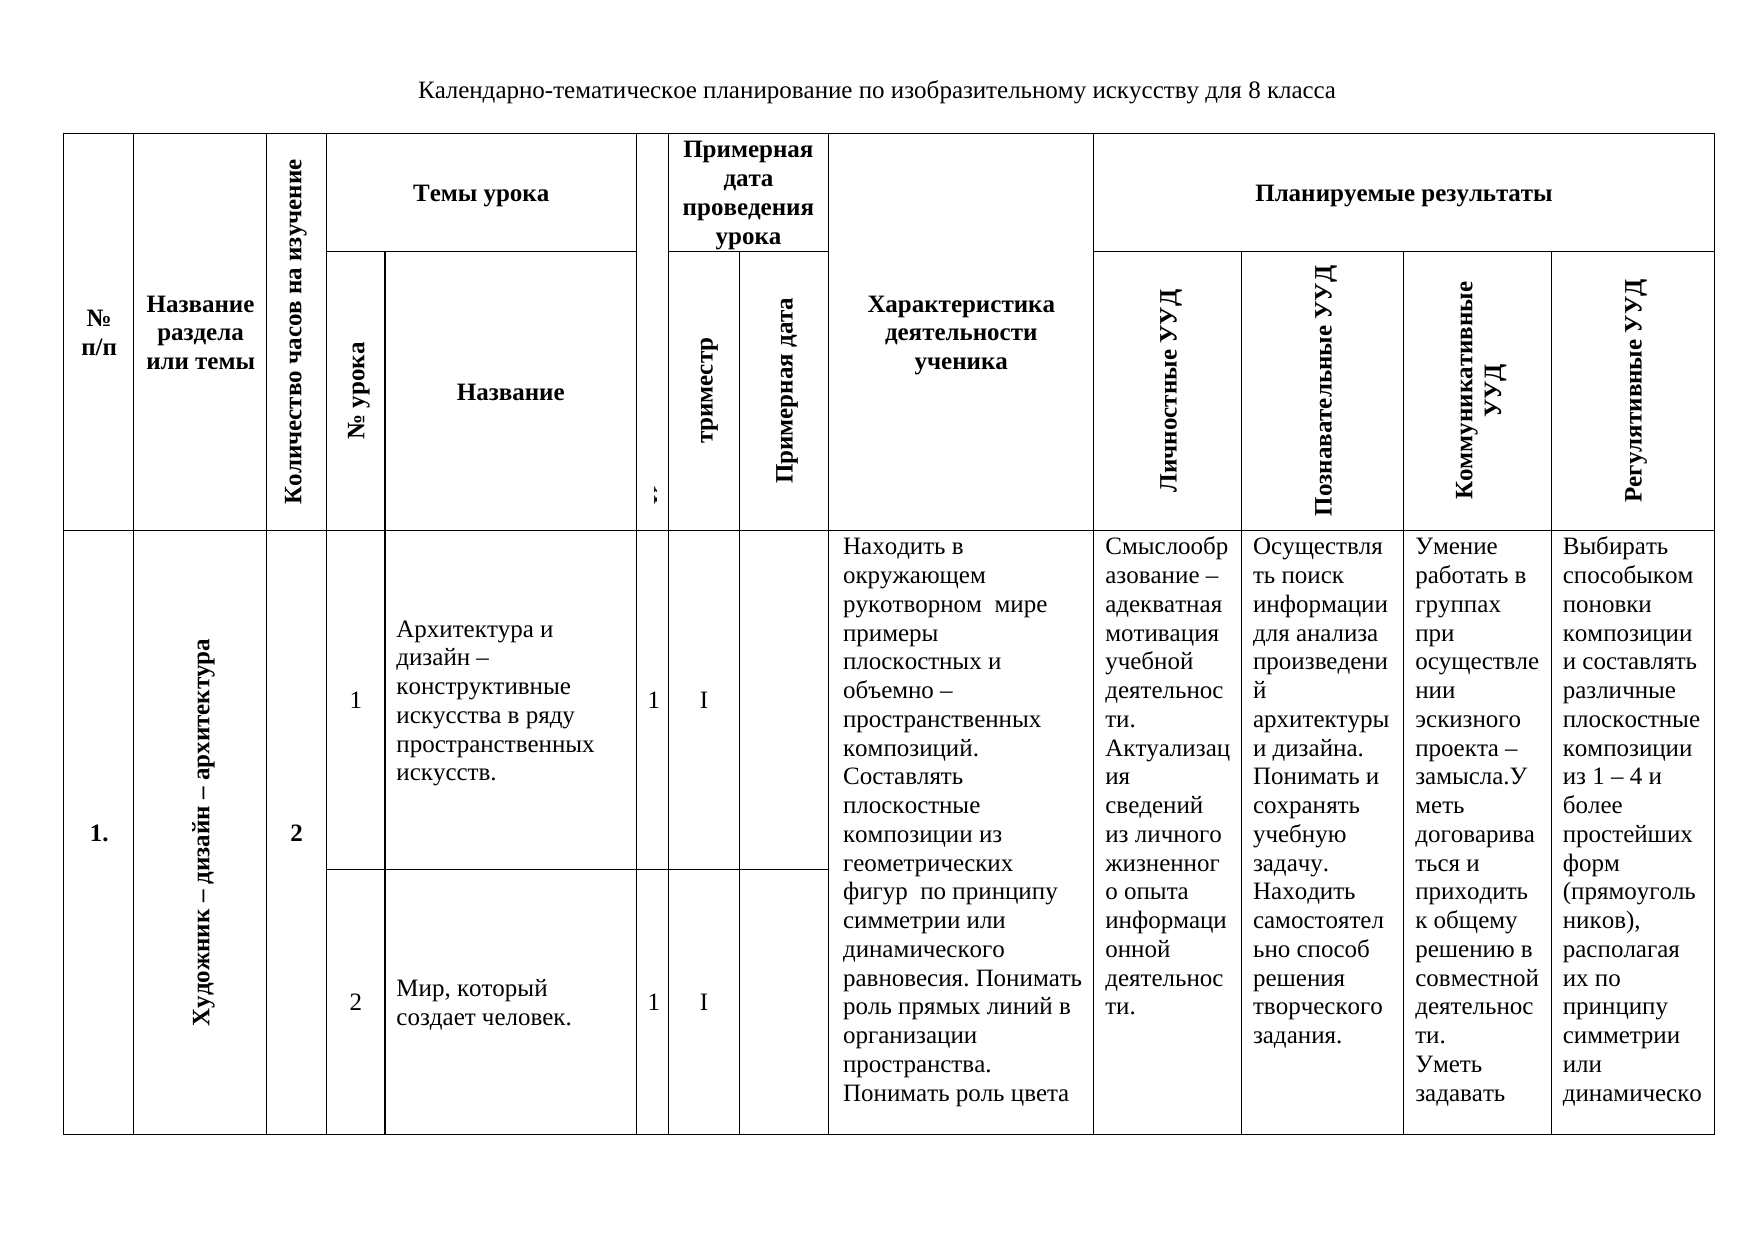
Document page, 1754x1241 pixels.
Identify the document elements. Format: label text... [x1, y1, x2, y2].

table_cell Регулятивные УУД [1552, 252, 1714, 530]
table_cell Осуществлять поиск информации для анализа произведений архитектуры и дизайна. Понимать и сохранять учебную задачу. Находить самостоятельно способ решения творческого задания. [1242, 531, 1403, 1134]
table_header Название раздела или темы [134, 134, 266, 530]
table_cell № урока [327, 252, 384, 530]
table_cell Выбирать способыкомпоновки композиции и составлять различные плоскостные композиции из 1 – 4 и более простейших форм (прямоугольников), располагая их по принципу симметрии или динамического равновесия. Понимать и сохранять учебную задачу. Осуществлять пошаговый и итоговый контроль своей творческой работы. [1552, 531, 1714, 1134]
table_header Количество часов на изучение [637, 134, 668, 530]
table_header Темы урока [327, 134, 636, 251]
table_cell I [669, 531, 739, 869]
table_cell Название [386, 252, 636, 530]
table_cell [740, 531, 828, 869]
table_cell Мир, который создает человек. [386, 870, 636, 1134]
table_cell 1. [64, 531, 133, 1134]
table_cell 1 [637, 870, 668, 1134]
table_cell I [669, 870, 739, 1134]
table_cell 2 [327, 870, 384, 1134]
table_header № п/п [64, 134, 133, 530]
table_cell 1 [637, 531, 668, 869]
table_cell Художник – дизайн – архитектура [134, 531, 266, 1134]
table_cell триместр [669, 252, 739, 530]
table_header Примерная дата проведения урока [669, 134, 828, 251]
table_cell 1 [327, 531, 384, 869]
table_header Характеристика деятельности ученика [829, 134, 1093, 530]
table_header Планируемые результаты [1094, 134, 1714, 251]
table_cell Личностные УУД [1094, 252, 1241, 530]
text Календарно-тематическое планирование по изобразительному искусству для 8 класса [75, 75, 1679, 104]
table_cell [740, 870, 828, 1134]
table_cell Коммуникативные УУД [1404, 252, 1551, 530]
table_cell Находить в окружающем рукотворном мире примеры плоскостных и объемно – пространственных композиций. Составлять плоскостные композиции из геометрических фигур по принципу симметрии или динамического равновесия. Понимать роль прямых линий в организации пространства. Понимать роль цвета в конструктивных искусствах. Различать «архитектуру» шрифта и особенности шрифтовых гарнитур. Выбирать и использовать различные способы компоновки книжного и журнального разворота. [829, 531, 1093, 1134]
table_cell Примерная дата [740, 252, 828, 530]
table_cell Архитектура и дизайн – конструктивные искусства в ряду пространственных искусств. [386, 531, 636, 869]
table_cell 2 [267, 531, 326, 1134]
table_cell Познавательные УУД [1242, 252, 1403, 530]
table_cell Смыслообразование – адекватная мотивация учебной деятельности. Актуализация сведений из личного жизненного опыта информационной деятельности. [1094, 531, 1241, 1134]
table_cell Умение работать в группах при осуществлении эскизного проекта – замысла.Уметь договариваться и приходить к общему решению в совместной деятельности. Уметь задавать вопросы. Уметь использовать речь для регуляции своего действия. [1404, 531, 1551, 1134]
table_header Количество часов на изучение темы [267, 134, 326, 530]
